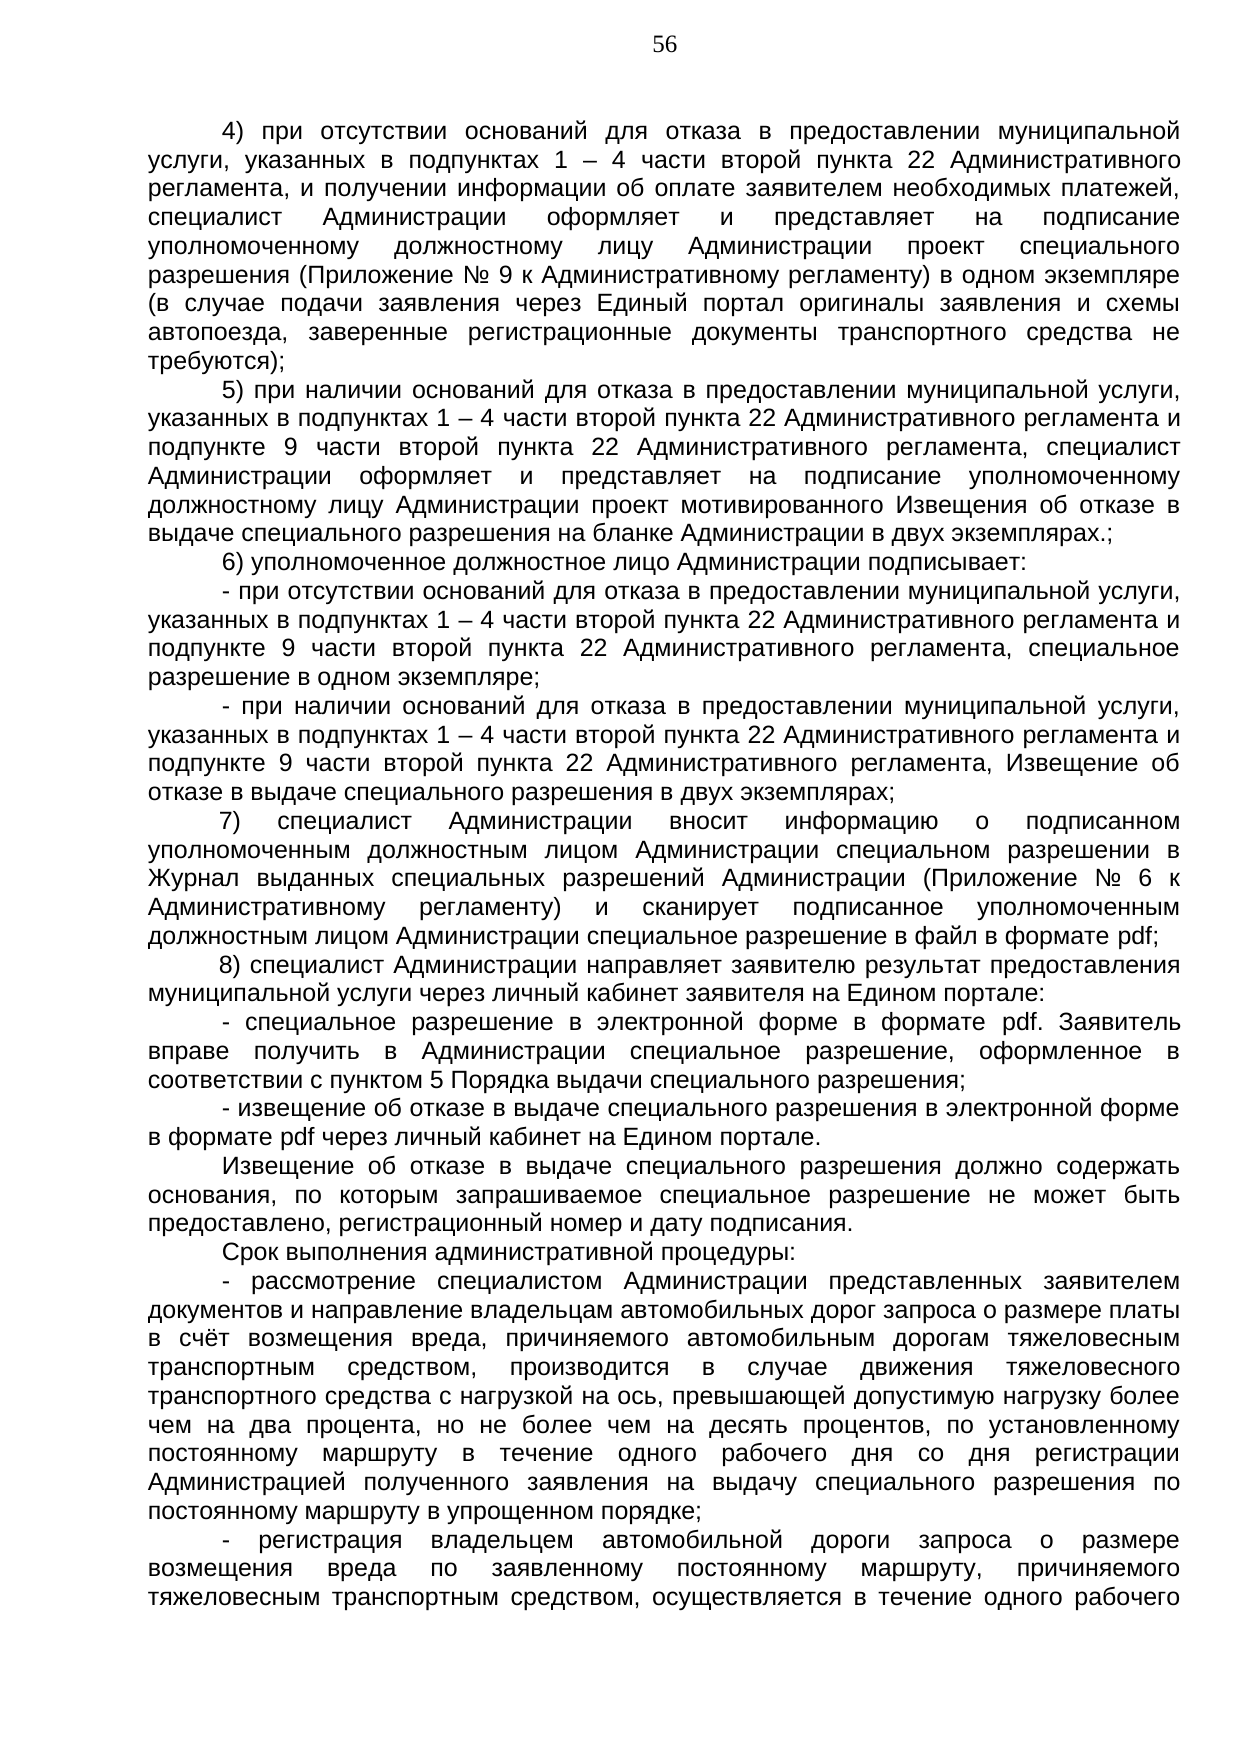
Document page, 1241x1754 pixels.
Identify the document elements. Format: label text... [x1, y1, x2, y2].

text 4) при отсутствии оснований для отказа в предоставлении муниципальной услуги, указанных в подпунктах 1 – 4 части второй пункта 22 Административного регламента, и получении информации об оплате заявителем необходимых платежей, специалист Администрации оформляет и представляет на подписание уполномоченному должностному лицу Администрации проект специального разрешения (Приложение № 9 к Административному регламенту) в одном экземпляре (в случае подачи заявления через Единый портал оригиналы заявления и схемы автопоезда, заверенные регистрационные документы транспортного средства не требуются); [148, 116, 1181, 374]
text - рассмотрение специалистом Администрации представленных заявителем документов и направление владельцам автомобильных дорог запроса о размере платы в счёт возмещения вреда, причиняемого автомобильным дорогам тяжеловесным транспортным средством, производится в случае движения тяжеловесного транспортного средства с нагрузкой на ось, превышающей допустимую нагрузку более чем на два процента, но не более чем на десять процентов, по установленному постоянному маршруту в течение одного рабочего дня со дня регистрации Администрацией полученного заявления на выдачу специального разрешения по постоянному маршруту в упрощенном порядке; [148, 1266, 1181, 1524]
text - при отсутствии оснований для отказа в предоставлении муниципальной услуги, указанных в подпунктах 1 – 4 части второй пункта 22 Административного регламента и подпункте 9 части второй пункта 22 Административного регламента, специальное разрешение в одном экземпляре; [148, 576, 1181, 691]
text 6) уполномоченное должностное лицо Администрации подписывает: [148, 547, 1181, 576]
text - при наличии оснований для отказа в предоставлении муниципальной услуги, указанных в подпунктах 1 – 4 части второй пункта 22 Административного регламента и подпункте 9 части второй пункта 22 Административного регламента, Извещение об отказе в выдаче специального разрешения в двух экземплярах; [148, 691, 1181, 806]
text 8) специалист Администрации направляет заявителю результат предоставления муниципальной услуги через личный кабинет заявителя на Едином портале: [148, 949, 1181, 1007]
text 5) при наличии оснований для отказа в предоставлении муниципальной услуги, указанных в подпунктах 1 – 4 части второй пункта 22 Административного регламента и подпункте 9 части второй пункта 22 Административного регламента, специалист Администрации оформляет и представляет на подписание уполномоченному должностному лицу Администрации проект мотивированного Извещения об отказе в выдаче специального разрешения на бланке Администрации в двух экземплярах.; [148, 374, 1181, 547]
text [148, 1524, 1181, 1611]
text 7) специалист Администрации вносит информацию о подписанном уполномоченным должностным лицом Администрации специальном разрешении в Журнал выданных специальных разрешений Администрации (Приложение № 6 к Административному регламенту) и сканирует подписанное уполномоченным должностным лицом Администрации специальное разрешение в файл в формате pdf; [148, 806, 1181, 949]
text - извещение об отказе в выдаче специального разрешения в электронной форме в формате pdf через личный кабинет на Едином портале. [148, 1093, 1181, 1151]
text - специальное разрешение в электронной форме в формате pdf. Заявитель вправе получить в Администрации специальное разрешение, оформленное в соответствии с пунктом 5 Порядка выдачи специального разрешения; [148, 1007, 1181, 1093]
text Срок выполнения административной процедуры: [148, 1237, 1181, 1266]
text Извещение об отказе в выдаче специального разрешения должно содержать основания, по которым запрашиваемое специальное разрешение не может быть предоставлено, регистрационный номер и дату подписания. [148, 1151, 1181, 1237]
